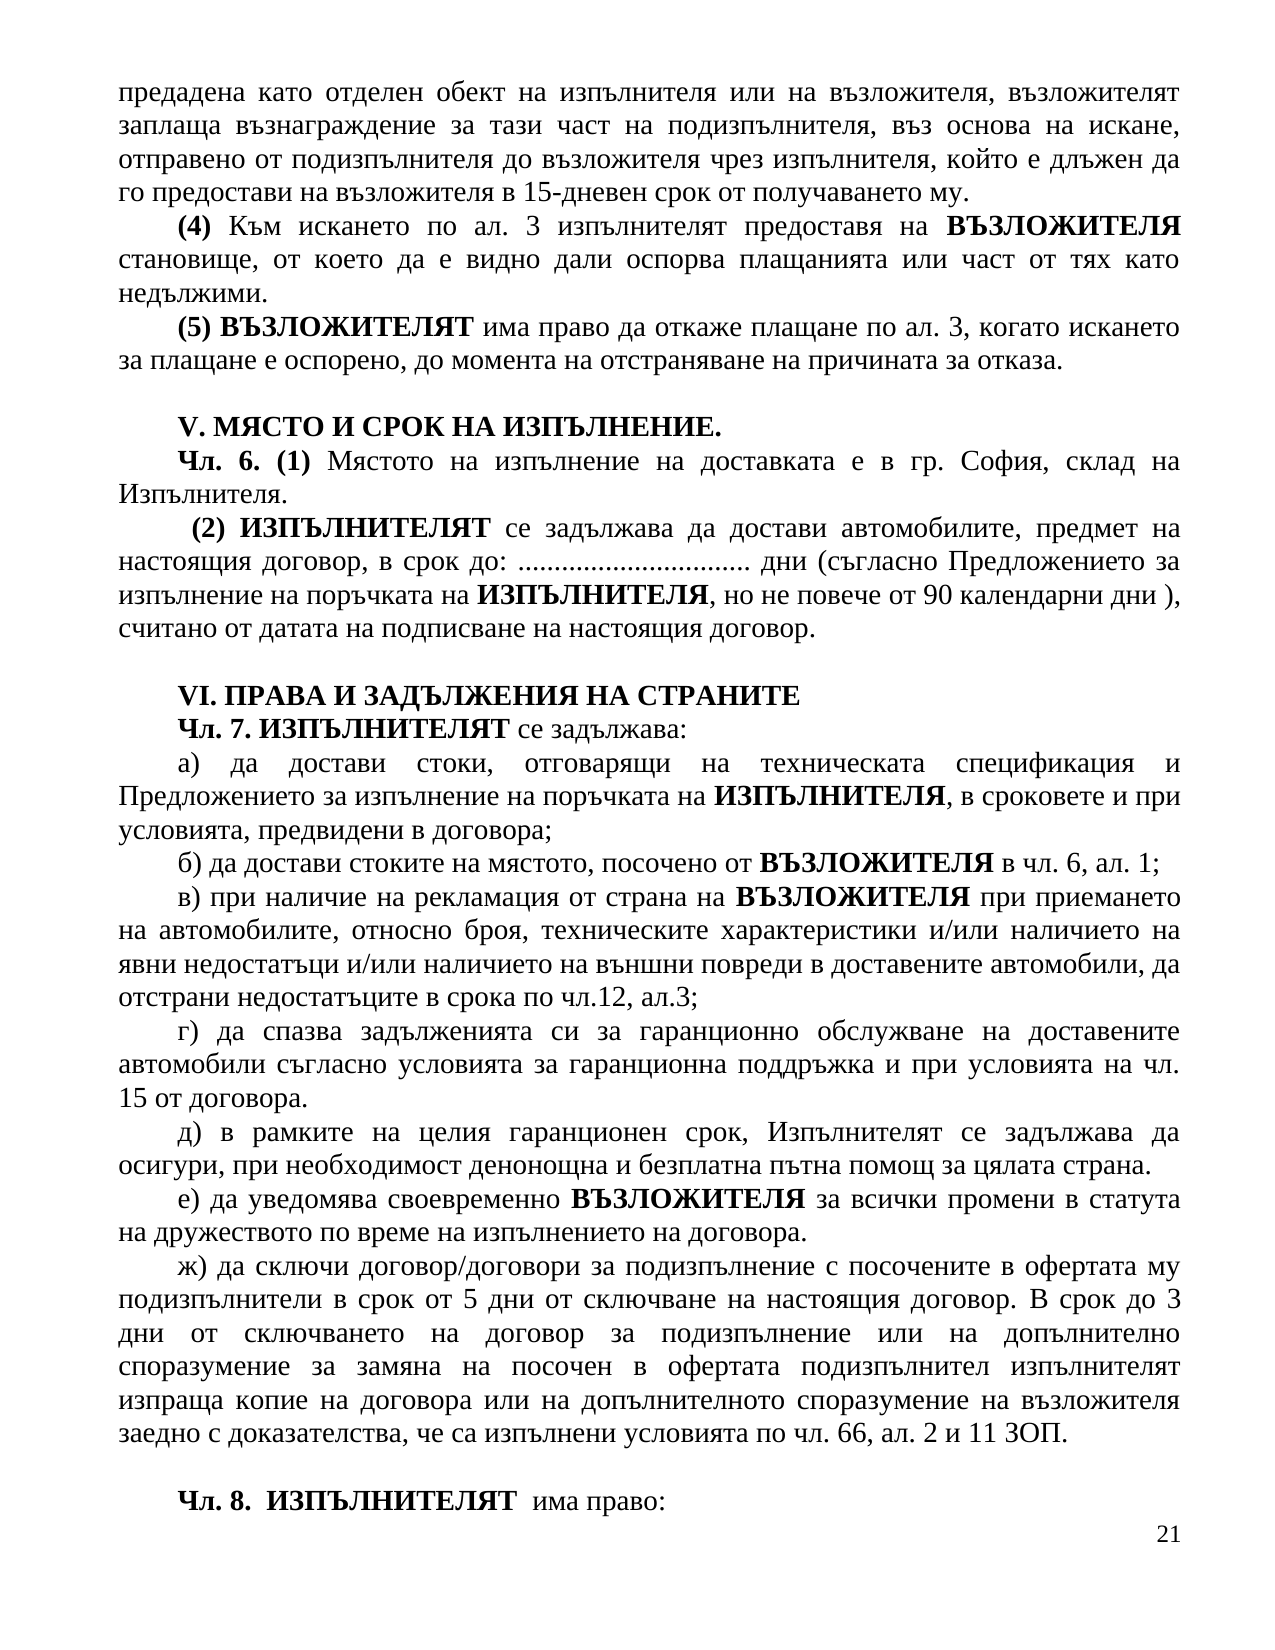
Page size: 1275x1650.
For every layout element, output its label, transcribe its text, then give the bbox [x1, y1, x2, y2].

text д) в рамките на целия гаранционен срок, Изпълнителят се задължава да осигури, при необходимост денонощна и безплатна пътна помощ за цялата страна. [118, 1114, 1181, 1181]
text а) да достави стоки, отговарящи на техническата спецификация и Предложението за изпълнение на поръчката на изпълнителя, в сроковете и при условията, предвидени в договора; [118, 745, 1181, 845]
text Чл. 7. ИЗПЪЛНИТЕЛЯТ се задължава: [118, 711, 1181, 745]
text г) да спазва задълженията си за гаранционно обслужване на доставените автомобили съгласно условията за гаранционна поддръжка и при условията на чл. 15 от договора. [118, 1013, 1181, 1114]
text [118, 74, 1181, 208]
text VI. ПРАВА И ЗАДЪЛЖЕНИЯ НА СТРАНИТЕ [118, 678, 1181, 711]
text б) да достави стоките на мястото, посочено от ВЪЗЛОЖИТЕЛЯ в чл. 6, ал. 1; [118, 845, 1181, 879]
text Чл. 6. (1) Мястото на изпълнение на доставката е в гр. София, склад на Изпълнителя. [118, 443, 1181, 510]
text (4) Към искането по ал. 3 изпълнителят предоставя на ВЪЗЛОЖИТЕЛЯ становище, от което да е видно дали оспорва плащанията или част от тях като недължими. [118, 208, 1181, 309]
text (5) ВЪЗЛОЖИТЕЛЯТ има право да откаже плащане по ал. 3, когато искането за плащане е оспорено, до момента на отстраняване на причината за отказа. [118, 309, 1181, 376]
text ж) да сключи договор/договори за подизпълнение с посочените в офертата му подизпълнители в срок от 5 дни от сключване на настоящия договор. В срок до 3 дни от сключването на договор за подизпълнение или на допълнително споразумение за замяна на посочен в офертата подизпълнител изпълнителят изпраща копие на договора или на допълнителното споразумение на възложителя заедно с доказателства, че са изпълнени условията по чл. 66, ал. 2 и 11 ЗОП. [118, 1248, 1181, 1449]
text (2) ИЗПЪЛНИТЕЛЯТ се задължава да достави автомобилите, предмет на настоящия договор, в срок до: ................................ дни (съгласно Предложението за изпълнение на поръчката на ИЗПЪЛНИТЕЛЯ, но не повече от 90 календарни дни ), считано от датата на подписване на настоящия договор. [118, 510, 1181, 644]
text е) да уведомява своевременно ВЪЗЛОЖИТЕЛЯ за всички промени в статута на дружеството по време на изпълнението на договора. [118, 1181, 1181, 1248]
text в) при наличие на рекламация от страна на ВЪЗЛОЖИТЕЛЯ при приемането на автомобилите, относно броя, техническите характеристики и/или наличието на явни недостатъци и/или наличието на външни повреди в доставените автомобили, да отстрани недостатъците в срока по чл.12, ал.3; [118, 879, 1181, 1013]
text Чл. 8. ИЗПЪЛНИТЕЛЯТ има право: [118, 1483, 1181, 1516]
text V. МЯСТО И СРОК НА ИЗПЪЛНЕНИЕ. [118, 409, 1181, 443]
